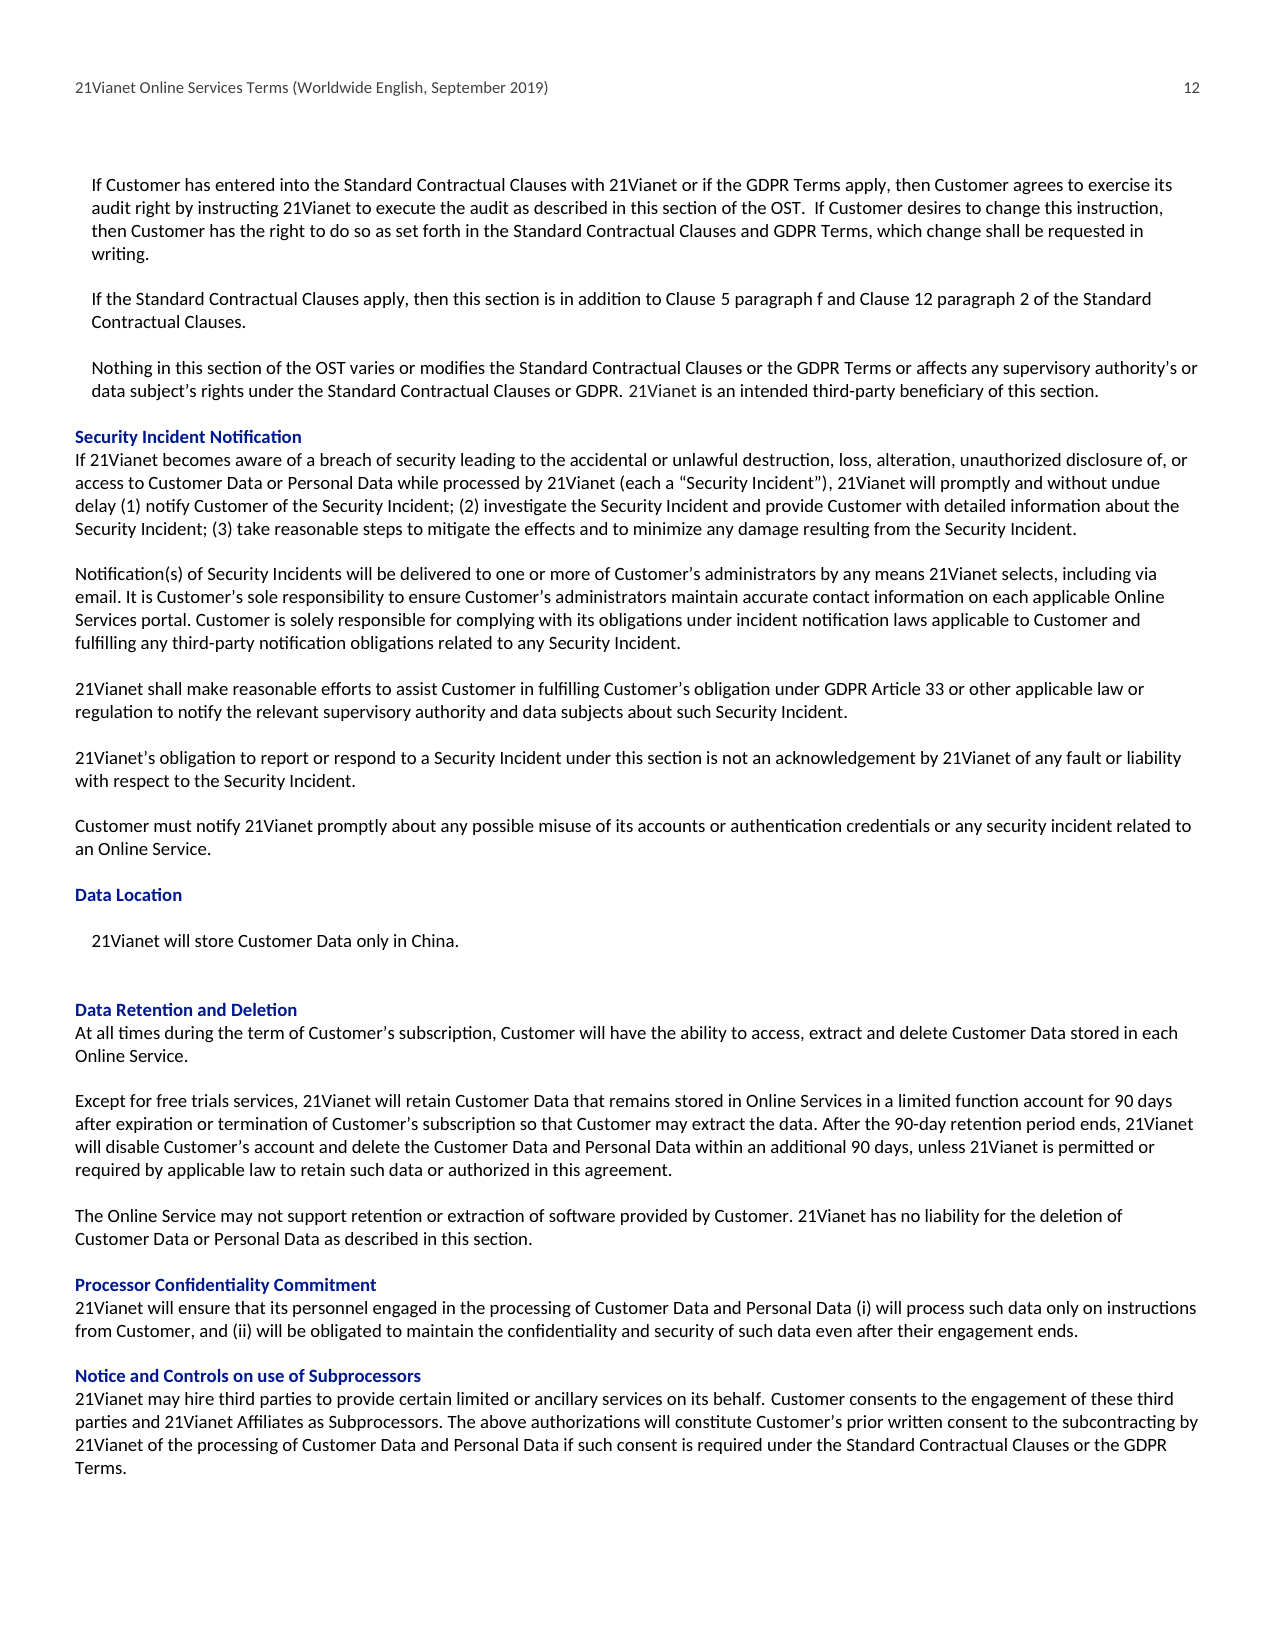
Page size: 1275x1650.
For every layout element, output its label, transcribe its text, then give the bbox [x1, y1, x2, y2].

list 21Vianet’s obligation to report or respond to a Security Incident under this section is not an acknowledgement by 21Vianet of any fault or liability with respect to the Security Incident. [75, 746, 1200, 792]
list Except for free trials services, 21Vianet will retain Customer Data that remains stored in Online Services in a limited function account for 90 days after expiration or termination of Customer’s subscription so that Customer may extract the data. After the 90-day retention period ends, 21Vianet will disable Customer’s account and delete the Customer Data and Personal Data within an additional 90 days, unless 21Vianet is permitted or required by applicable law to retain such data or authorized in this agreement. [75, 1089, 1200, 1181]
list 21Vianet will ensure that its personnel engaged in the processing of Customer Data and Personal Data (i) will process such data only on instructions from Customer, and (ii) will be obligated to maintain the confidentiality and security of such data even after their engagement ends. [75, 1296, 1200, 1342]
list Notification(s) of Security Incidents will be delivered to one or more of Customer’s administrators by any means 21Vianet selects, including via email. It is Customer’s sole responsibility to ensure Customer’s administrators maintain accurate contact information on each applicable Online Services portal. Customer is solely responsible for complying with its obligations under incident notification laws applicable to Customer and fulfilling any third-party notification obligations related to any Security Incident. [75, 562, 1200, 654]
list 21Vianet may hire third parties to provide certain limited or ancillary services on its behalf. Customer consents to the engagement of these third parties and 21Vianet Affiliates as Subprocessors. The above authorizations will constitute Customer’s prior written consent to the subcontracting by 21Vianet of the processing of Customer Data and Personal Data if such consent is required under the Standard Contractual Clauses or the GDPR Terms. [75, 1387, 1200, 1479]
subtitle Data Location [75, 883, 1200, 906]
subtitle Notice and Controls on use of Subprocessors [75, 1364, 1200, 1387]
list At all times during the term of Customer’s subscription, Customer will have the ability to access, extract and delete Customer Data stored in each Online Service. [75, 1021, 1200, 1067]
list Customer must notify 21Vianet promptly about any possible misuse of its accounts or authentication credentials or any security incident related to an Online Service. [75, 814, 1200, 860]
subtitle Processor Confidentiality Commitment [75, 1273, 1200, 1296]
list 21Vianet will store Customer Data only in China. [91, 929, 1200, 952]
list 21Vianet shall make reasonable efforts to assist Customer in fulfilling Customer’s obligation under GDPR Article 33 or other applicable law or regulation to notify the relevant supervisory authority and data subjects about such Security Incident. [75, 677, 1200, 723]
list The Online Service may not support retention or extraction of software provided by Customer. 21Vianet has no liability for the deletion of Customer Data or Personal Data as described in this section. [75, 1204, 1200, 1250]
subtitle Data Retention and Deletion [75, 998, 1200, 1021]
list If 21Vianet becomes aware of a breach of security leading to the accidental or unlawful destruction, loss, alteration, unauthorized disclosure of, or access to Customer Data or Personal Data while processed by 21Vianet (each a “Security Incident”), 21Vianet will promptly and without undue delay (1) notify Customer of the Security Incident; (2) investigate the Security Incident and provide Customer with detailed information about the Security Incident; (3) take reasonable steps to mitigate the effects and to minimize any damage resulting from the Security Incident. [75, 448, 1200, 539]
list If the Standard Contractual Clauses apply, then this section is in addition to Clause 5 paragraph f and Clause 12 paragraph 2 of the Standard Contractual Clauses. [91, 287, 1200, 333]
subtitle Security Incident Notification [75, 425, 1200, 448]
list Nothing in this section of the OST varies or modifies the Standard Contractual Clauses or the GDPR Terms or affects any supervisory authority’s or data subject’s rights under the Standard Contractual Clauses or GDPR. 21Vianet is an intended third-party beneficiary of this section. [91, 356, 1200, 402]
list If Customer has entered into the Standard Contractual Clauses with 21Vianet or if the GDPR Terms apply, then Customer agrees to exercise its audit right by instructing 21Vianet to execute the audit as described in this section of the OST. If Customer desires to change this instruction, then Customer has the right to do so as set forth in the Standard Contractual Clauses and GDPR Terms, which change shall be requested in writing. [91, 173, 1200, 264]
